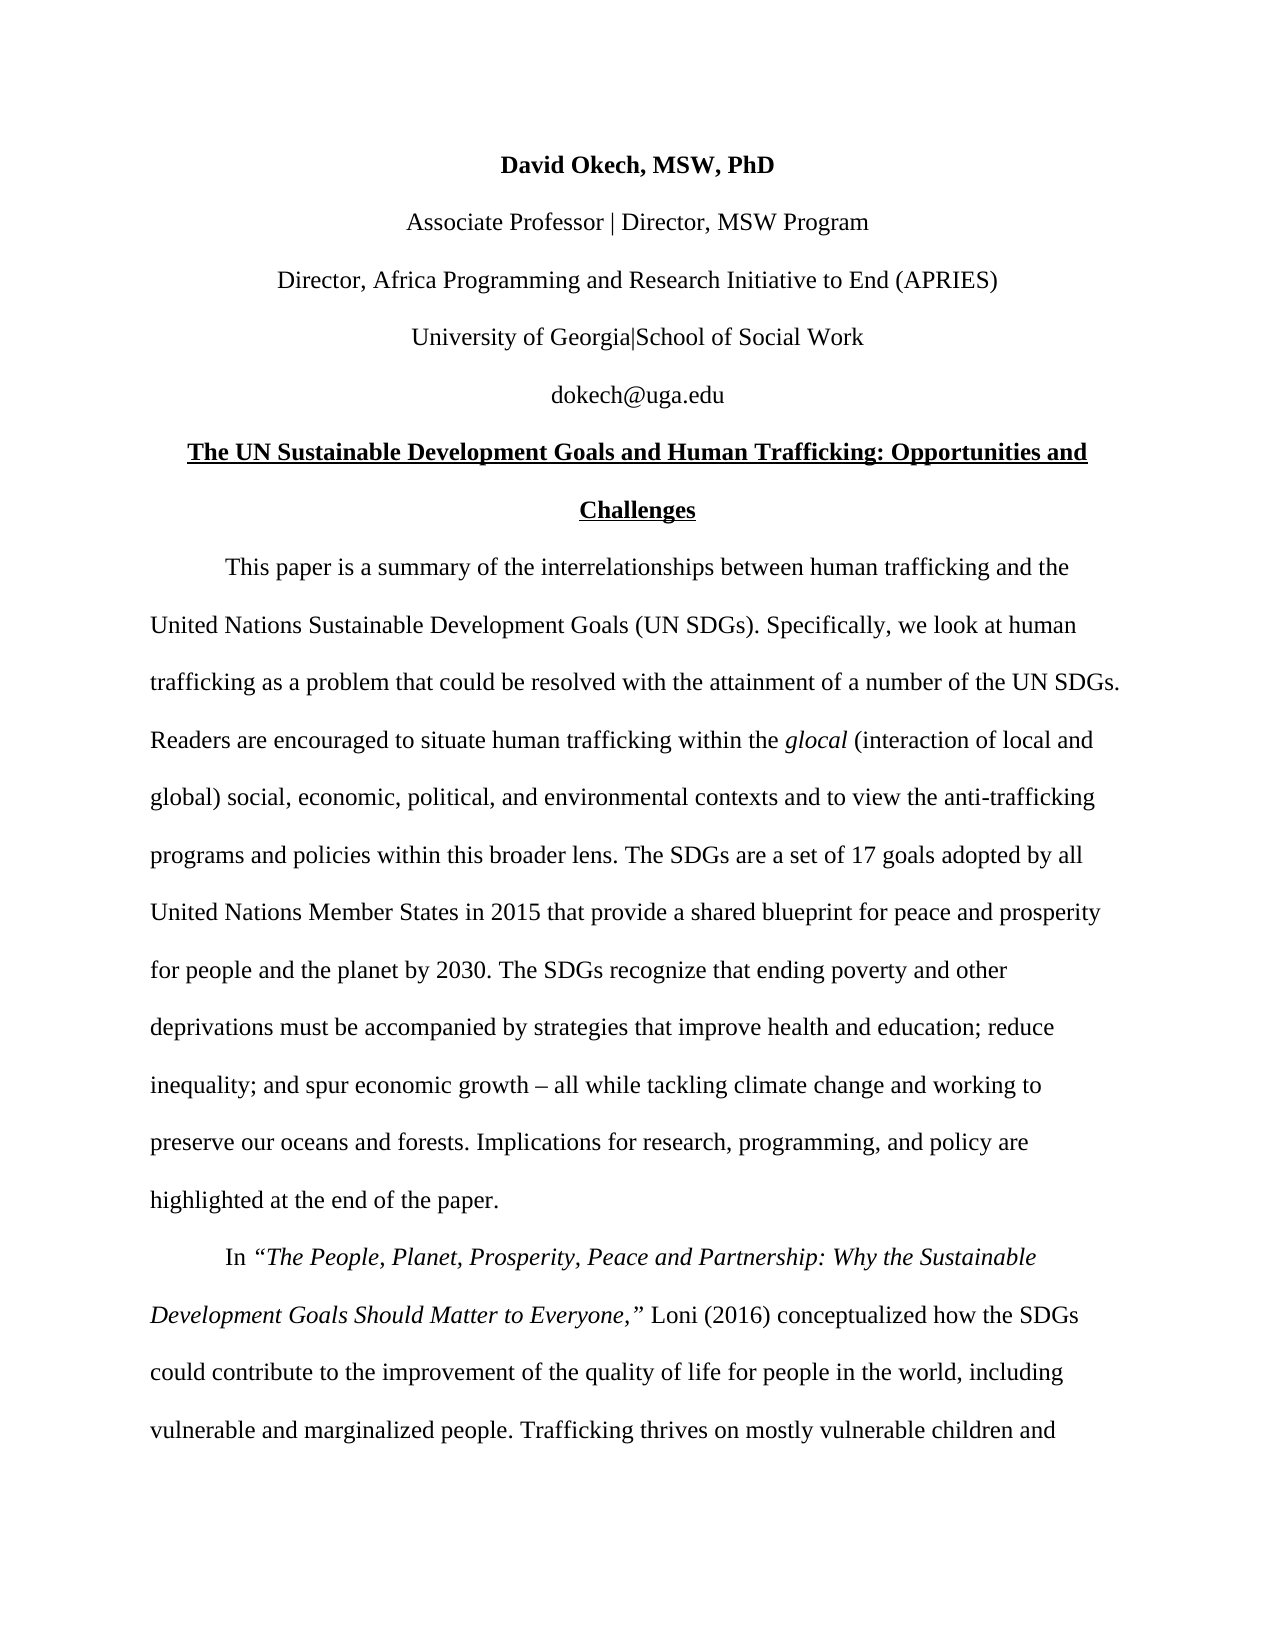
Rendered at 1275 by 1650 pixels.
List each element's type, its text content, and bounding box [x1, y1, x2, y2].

text The UN Sustainable Development Goals and Human Trafficking: Opportunities and Challenges [150, 437, 1125, 524]
text Associate Professor | Director, MSW Program [150, 207, 1125, 236]
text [150, 1242, 1125, 1444]
text Director, Africa Programming and Research Initiative to End (APRIES) University of Georgia|School of Social Work [150, 265, 1125, 351]
text David Okech, MSW, PhD [150, 150, 1125, 179]
text dokech@uga.edu [150, 380, 1125, 409]
text This paper is a summary of the interrelationships between human trafficking and the United Nations Sustainable Development Goals (UN SDGs). Specifically, we look at human trafficking as a problem that could be resolved with the attainment of a number of the UN SDGs. Readers are encouraged to situate human trafficking within the glocal (interaction of local and global) social, economic, political, and environmental contexts and to view the anti-trafficking programs and policies within this broader lens. The SDGs are a set of 17 goals adopted by all United Nations Member States in 2015 that provide a shared blueprint for peace and prosperity for people and the planet by 2030. The SDGs recognize that ending poverty and other deprivations must be accompanied by strategies that improve health and education; reduce inequality; and spur economic growth – all while tackling climate change and working to preserve our oceans and forests. Implications for research, programming, and policy are highlighted at the end of the paper. [150, 552, 1125, 1214]
